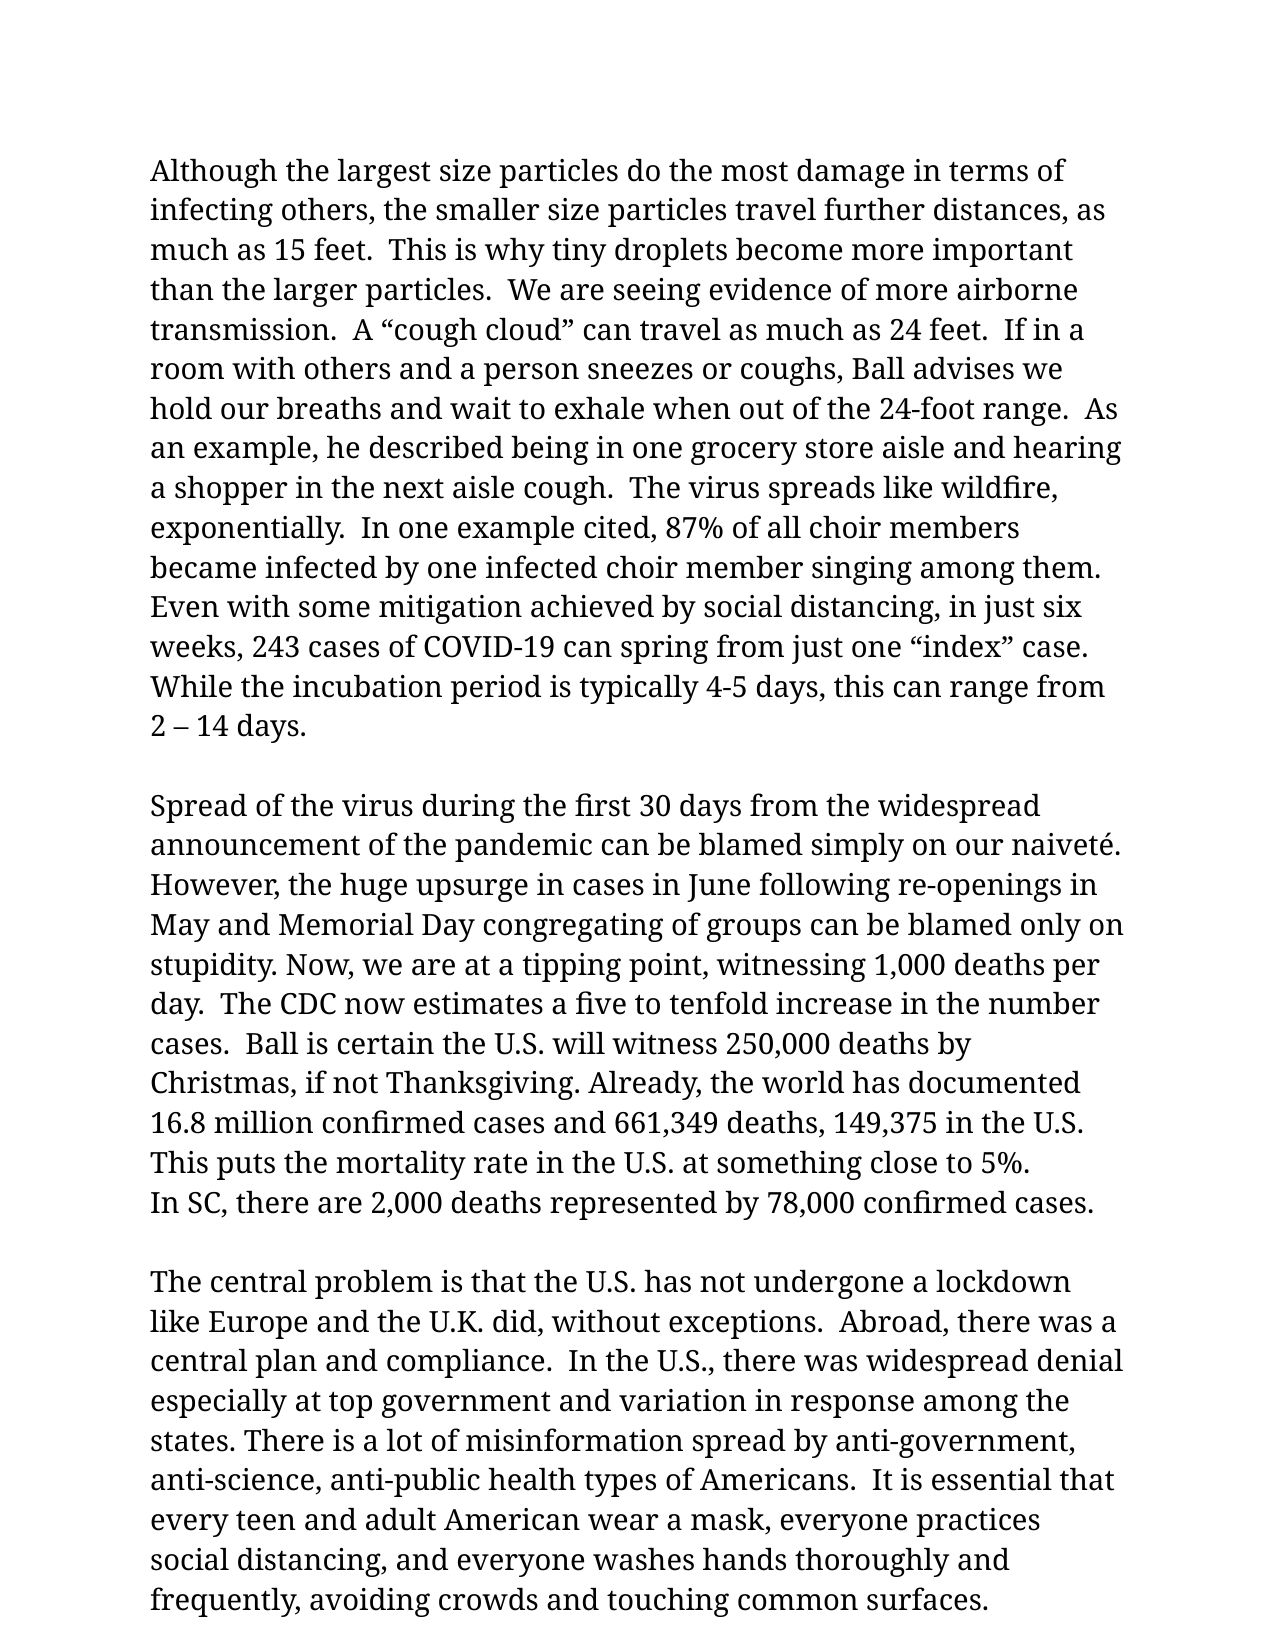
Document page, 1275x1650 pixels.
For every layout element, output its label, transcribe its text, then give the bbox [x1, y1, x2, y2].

subtitle Although the largest size particles do the most damage in terms of infecting others, the smaller size particles travel further distances, as much as 15 feet. This is why tiny droplets become more important than the larger particles. We are seeing evidence of more airborne transmission. A “cough cloud” can travel as much as 24 feet. If in a room with others and a person sneezes or coughs, Ball advises we hold our breaths and wait to exhale when out of the 24-foot range. As an example, he described being in one grocery store aisle and hearing a shopper in the next aisle cough. The virus spreads like wildfire, exponentially. In one example cited, 87% of all choir members became infected by one infected choir member singing among them. Even with some mitigation achieved by social distancing, in just six weeks, 243 cases of COVID-19 can spring from just one “index” case. While the incubation period is typically 4-5 days, this can range from 2 – 14 days. [150, 150, 1125, 745]
subtitle Spread of the virus during the first 30 days from the widespread announcement of the pandemic can be blamed simply on our naiveté. However, the huge upsurge in cases in June following re-openings in May and Memorial Day congregating of groups can be blamed only on stupidity. Now, we are at a tipping point, witnessing 1,000 deaths per day. The CDC now estimates a five to tenfold increase in the number cases. Ball is certain the U.S. will witness 250,000 deaths by Christmas, if not Thanksgiving. Already, the world has documented 16.8 million confirmed cases and 661,349 deaths, 149,375 in the U.S. This puts the mortality rate in the U.S. at something close to 5%. [150, 785, 1125, 1182]
subtitle The central problem is that the U.S. has not undergone a lockdown like Europe and the U.K. did, without exceptions. Abroad, there was a central plan and compliance. In the U.S., there was widespread denial especially at top government and variation in response among the states. There is a lot of misinformation spread by anti-government, anti-science, anti-public health types of Americans. It is essential that every teen and adult American wear a mask, everyone practices social distancing, and everyone washes hands thoroughly and frequently, avoiding crowds and touching common surfaces. [150, 1261, 1125, 1618]
subtitle In SC, there are 2,000 deaths represented by 78,000 confirmed cases. [150, 1182, 1125, 1222]
